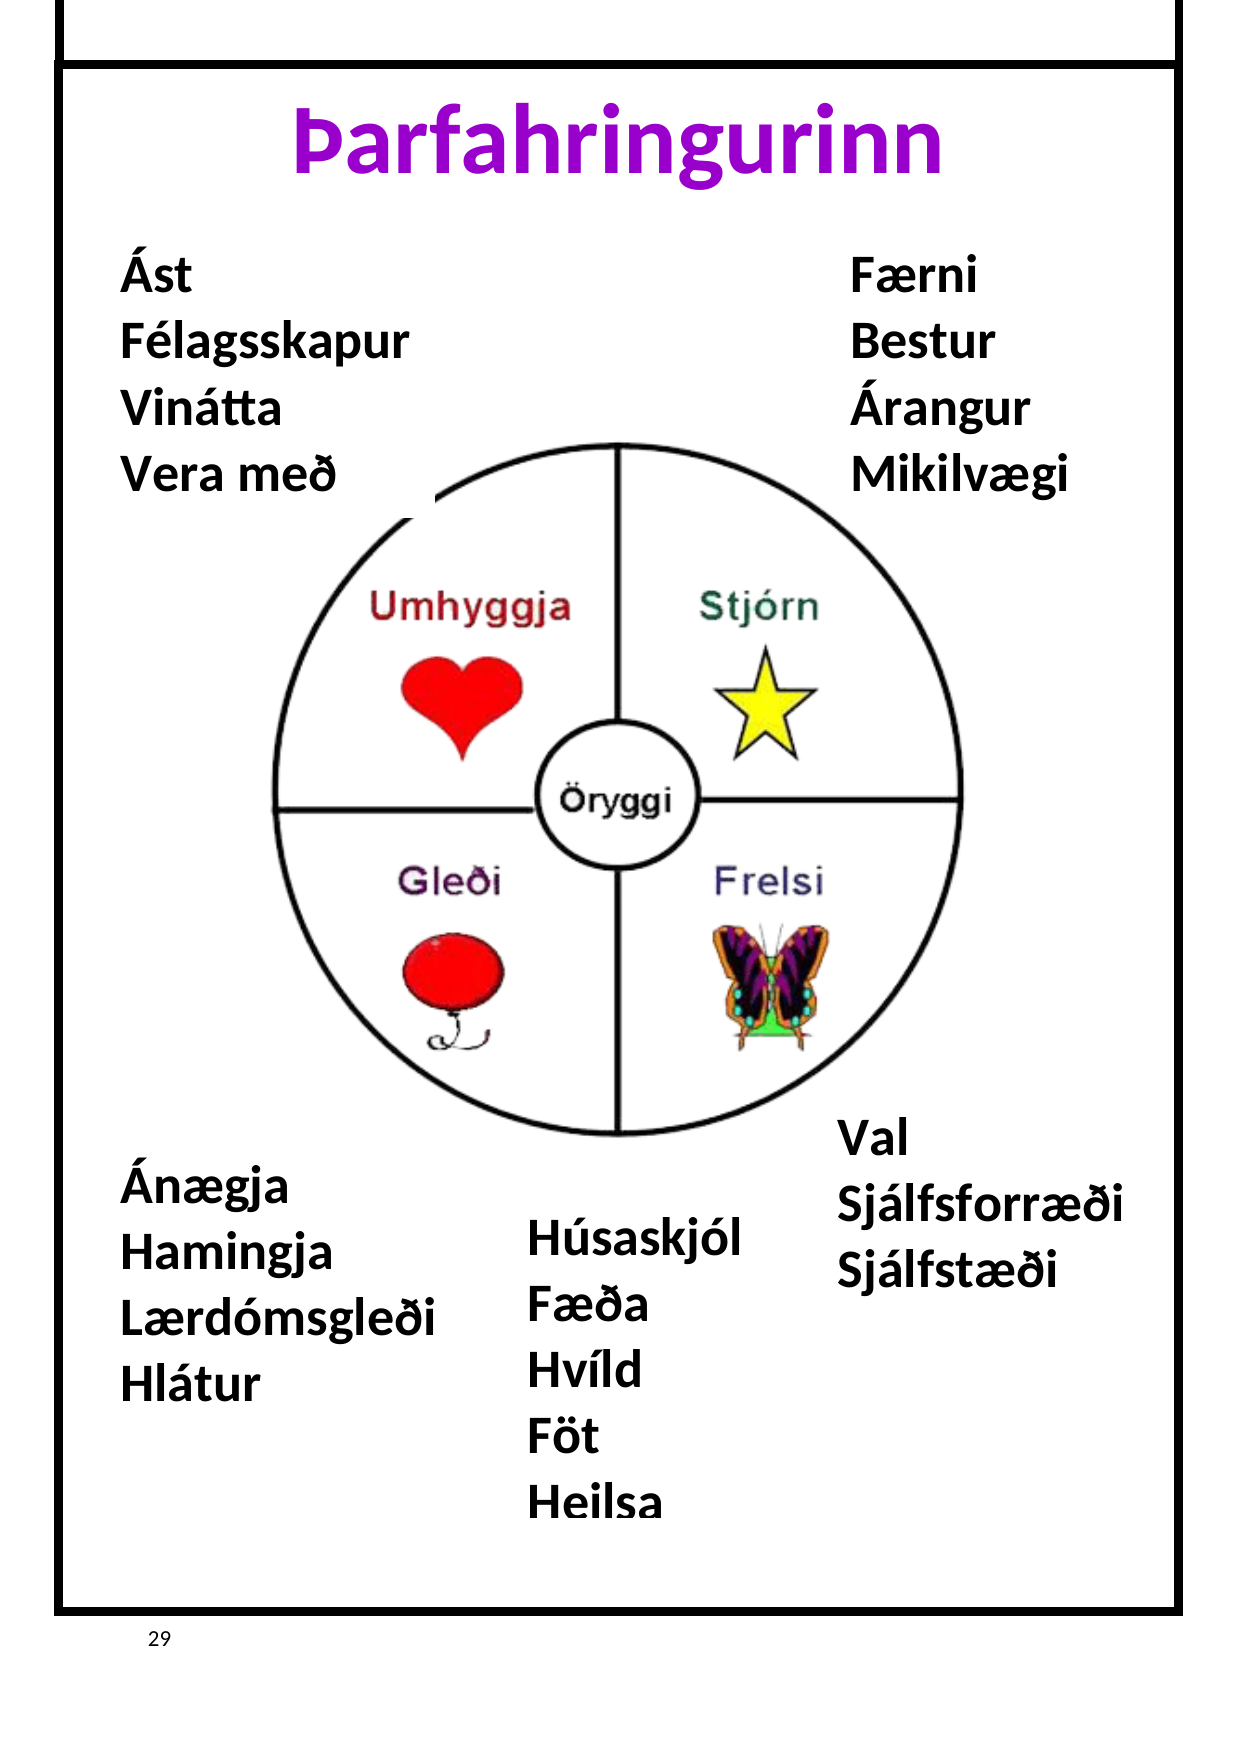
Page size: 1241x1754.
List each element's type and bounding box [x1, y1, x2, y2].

picture [262, 432, 975, 1147]
